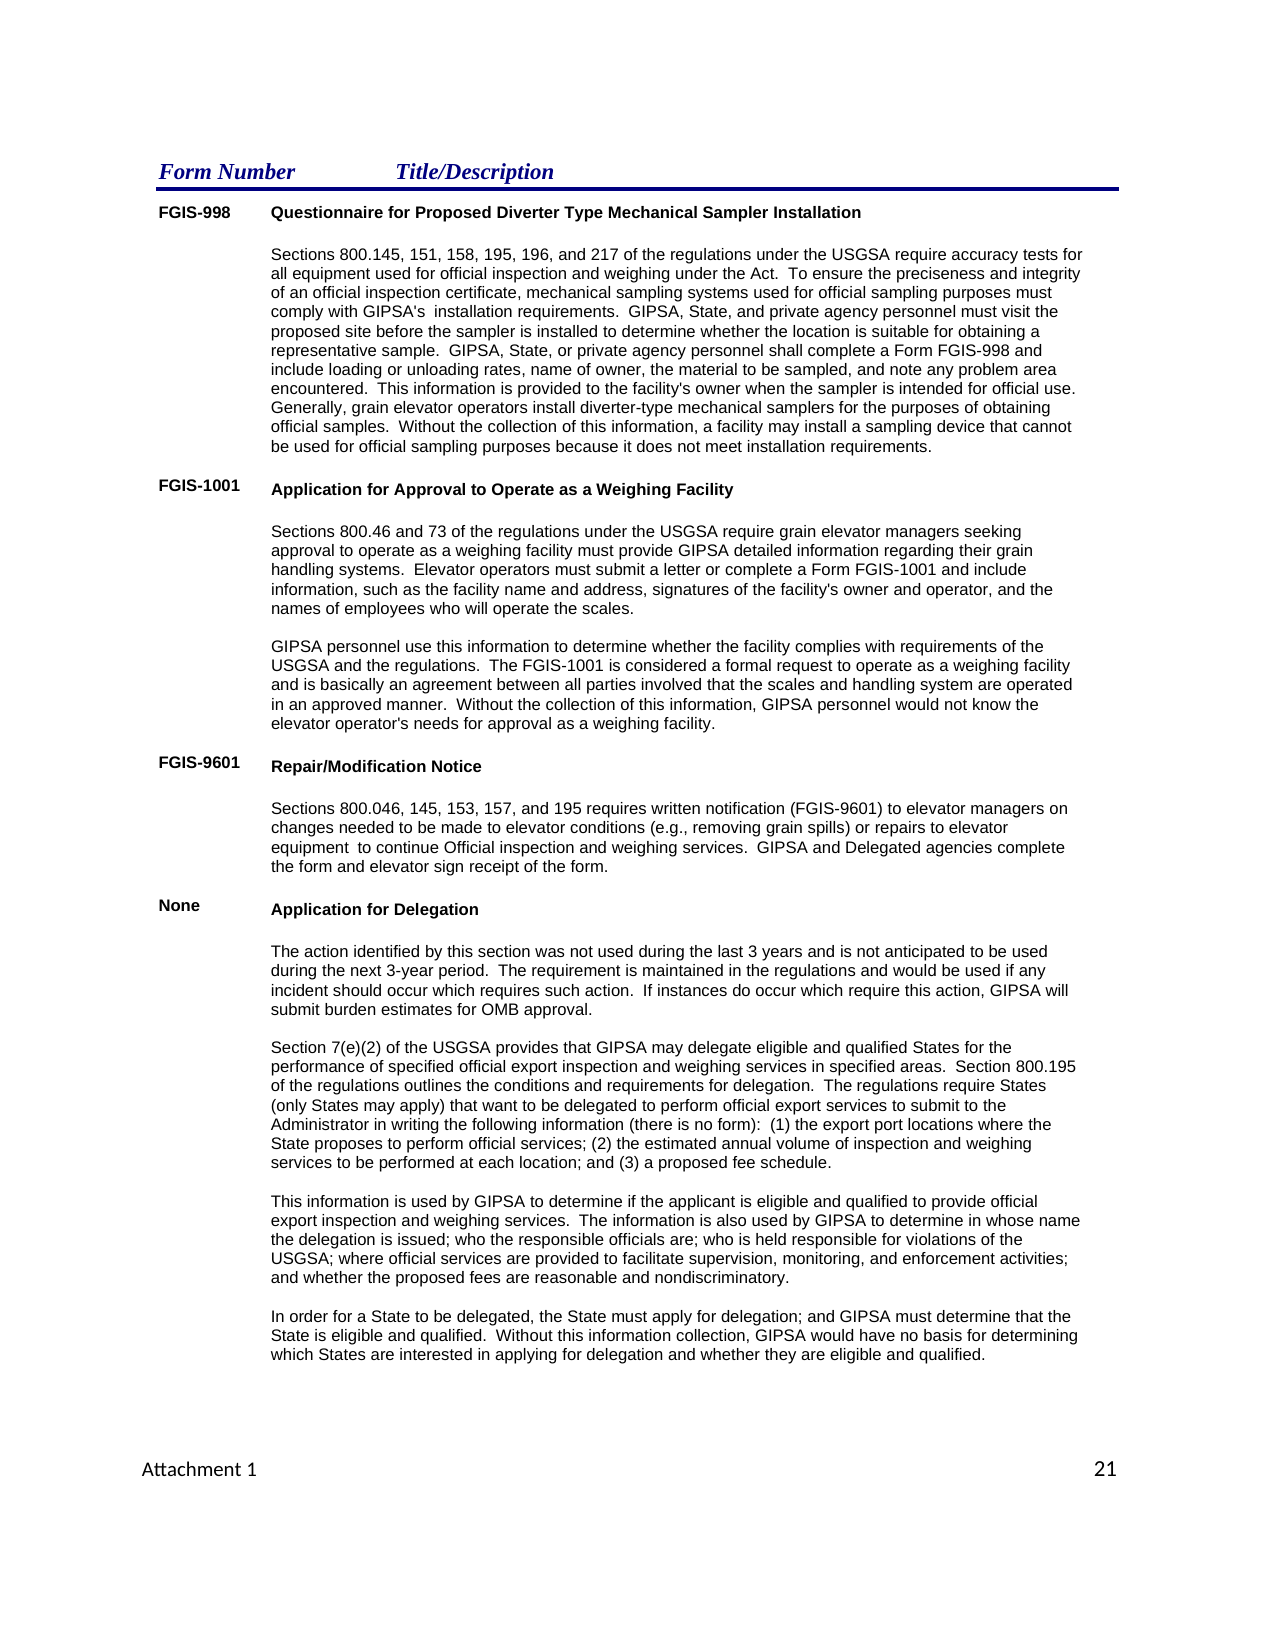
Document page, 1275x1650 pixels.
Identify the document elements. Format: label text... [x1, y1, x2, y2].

text Application for Approval to Operate as a Weighing Facility [271, 480, 1135, 499]
text The action identified by this section was not used during the last 3 years and is not anticipated to be used during the next 3-year period. The requirement is maintained in the regulations and would be used if any incident should occur which requires such action. If instances do occur which require this action, GIPSA will submit burden estimates for OMB approval. [271, 942, 1071, 1019]
text This information is used by GIPSA to determine if the applicant is eligible and qualified to provide official export inspection and weighing services. The information is also used by GIPSA to determine in whose name the delegation is issued; who the responsible officials are; who is held responsible for violations of the [271, 1191, 1084, 1249]
text FGIS-1001 [158, 476, 246, 495]
text USGSA; where official services are provided to facilitate supervision, monitoring, and enforcement activities; [271, 1249, 1135, 1268]
text Section 7(e)(2) of the USGSA provides that GIPSA may delegate eligible and qualified States for the performance of specified official export inspection and weighing services in specified areas. Section 800.195 of the regulations outlines the conditions and requirements for delegation. The regulations require States (only States may apply) that want to be delegated to perform official export services to submit to the Administrator in writing the following information (there is no form): (1) the export port locations where the State proposes to perform official services; (2) the estimated annual volume of inspection and weighing services to be performed at each location; and (3) a proposed fee schedule. [271, 1038, 1078, 1172]
text Questionnaire for Proposed Diverter Type Mechanical Sampler Installation [271, 203, 1135, 222]
text and whether the proposed fees are reasonable and nondiscriminatory. [271, 1268, 1135, 1287]
text FGIS-998 [158, 202, 237, 222]
text None [158, 896, 206, 915]
text Application for Delegation [271, 900, 1135, 919]
text FGIS-9601 [158, 753, 246, 772]
text Repair/Modification Notice [271, 757, 1135, 776]
text Sections 800.145, 151, 158, 195, 196, and 217 of the regulations under the USGSA require accuracy tests for all equipment used for official inspection and weighing under the Act. To ensure the preciseness and integrity of an official inspection certificate, mechanical sampling systems used for official sampling purposes must comply with GIPSA's installation requirements. GIPSA, State, and private agency personnel must visit the proposed site before the sampler is installed to determine whether the location is suitable for obtaining a representative sample. GIPSA, State, or private agency personnel shall complete a Form FGIS-998 and include loading or unloading rates, name of owner, the material to be sampled, and note any problem area encountered. This information is provided to the facility's owner when the sampler is intended for official use. Generally, grain elevator operators install diverter-type mechanical samplers for the purposes of obtaining official samples. Without the collection of this information, a facility may install a sampling device that cannot be used for official sampling purposes because it does not meet installation requirements. [271, 245, 1084, 456]
text Sections 800.46 and 73 of the regulations under the USGSA require grain elevator managers seeking approval to operate as a weighing facility must provide GIPSA detailed information regarding their grain handling systems. Elevator operators must submit a letter or complete a Form FGIS-1001 and include information, such as the facility name and address, signatures of the facility's owner and operator, and the names of employees who will operate the scales. [271, 522, 1054, 618]
text GIPSA personnel use this information to determine whether the facility complies with requirements of the USGSA and the regulations. The FGIS-1001 is considered a formal request to operate as a weighing facility and is basically an agreement between all parties involved that the scales and handling system are operated in an approved manner. Without the collection of this information, GIPSA personnel would not know the elevator operator's needs for approval as a weighing facility. [271, 637, 1074, 733]
text Sections 800.046, 145, 153, 157, and 195 requires written notification (FGIS-9601) to elevator managers on changes needed to be made to elevator conditions (e.g., removing grain spills) or repairs to elevator equipment to continue Official inspection and weighing services. GIPSA and Delegated agencies complete the form and elevator sign receipt of the form. [271, 799, 1070, 876]
text In order for a State to be delegated, the State must apply for delegation; and GIPSA must determine that the State is eligible and qualified. Without this information collection, GIPSA would have no basis for determining which States are interested in applying for delegation and whether they are eligible and qualified. [271, 1307, 1081, 1364]
